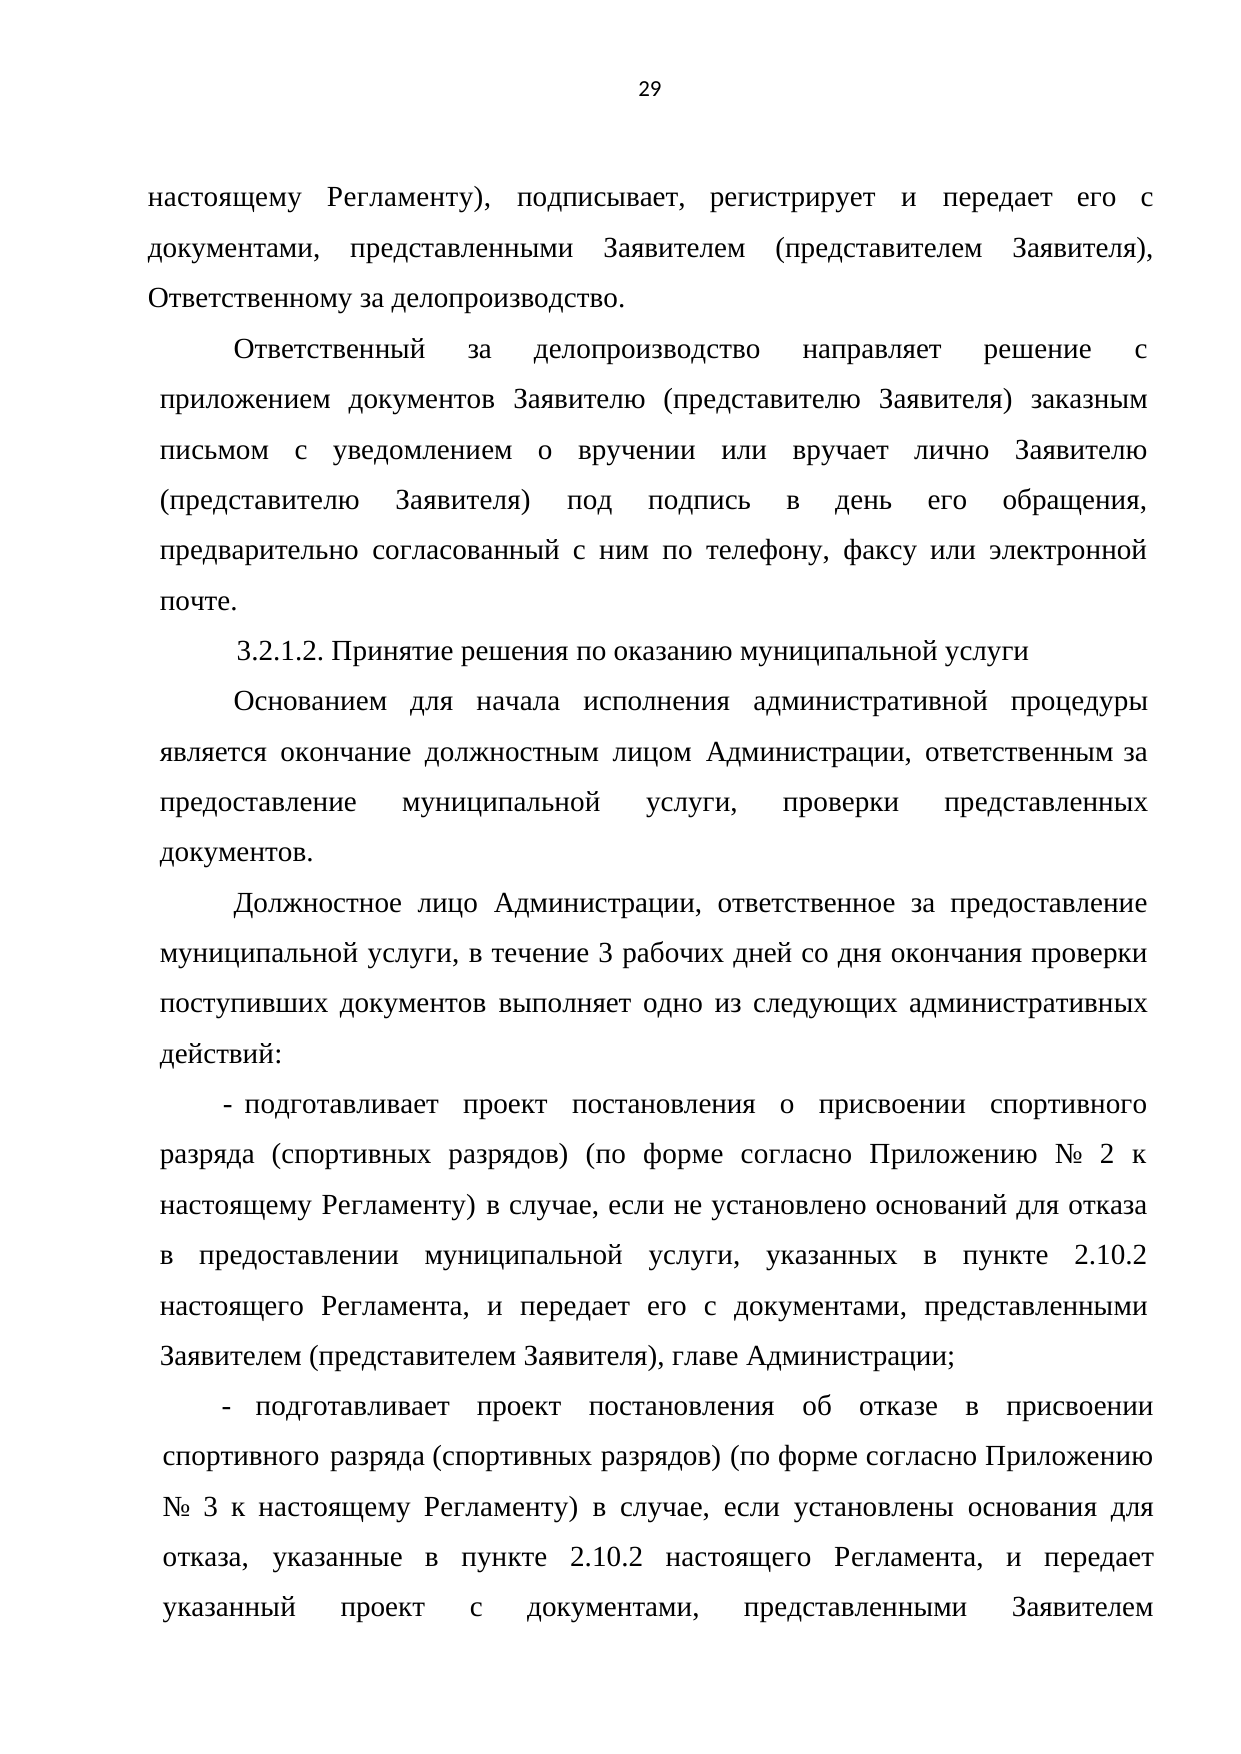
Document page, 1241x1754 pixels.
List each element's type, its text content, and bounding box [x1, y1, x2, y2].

text Основанием для начала исполнения административной процедуры является окончание должностным лицом Администрации, ответственным за предоставление муниципальной услуги, проверки представленных документов. [159, 683, 1148, 868]
text Ответственный за делопроизводство направляет решение с приложением документов Заявителю (представителю Заявителя) заказным письмом с уведомлением о вручении или вручает лично Заявителю (представителю Заявителя) под подпись в день его обращения, предварительно согласованный с ним по телефону, факсу или электронной почте. [159, 331, 1147, 616]
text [148, 179, 1154, 314]
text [162, 1388, 1154, 1623]
text Должностное лицо Администрации, ответственное за предоставление муниципальной услуги, в течение 3 рабочих дней со дня окончания проверки поступивших документов выполняет одно из следующих административных действий: [159, 885, 1147, 1069]
text - подготавливает проект постановления о присвоении спортивного разряда (спортивных разрядов) (по форме согласно Приложению № 2 к настоящему Регламенту) в случае, если не установлено оснований для отказа в предоставлении муниципальной услуги, указанных в пункте 2.10.2 настоящего Регламента, и передает его с документами, представленными Заявителем (представителем Заявителя), главе Администрации; [159, 1086, 1147, 1371]
text 3.2.1.2. Принятие решения по оказанию муниципальной услуги [162, 633, 1154, 667]
